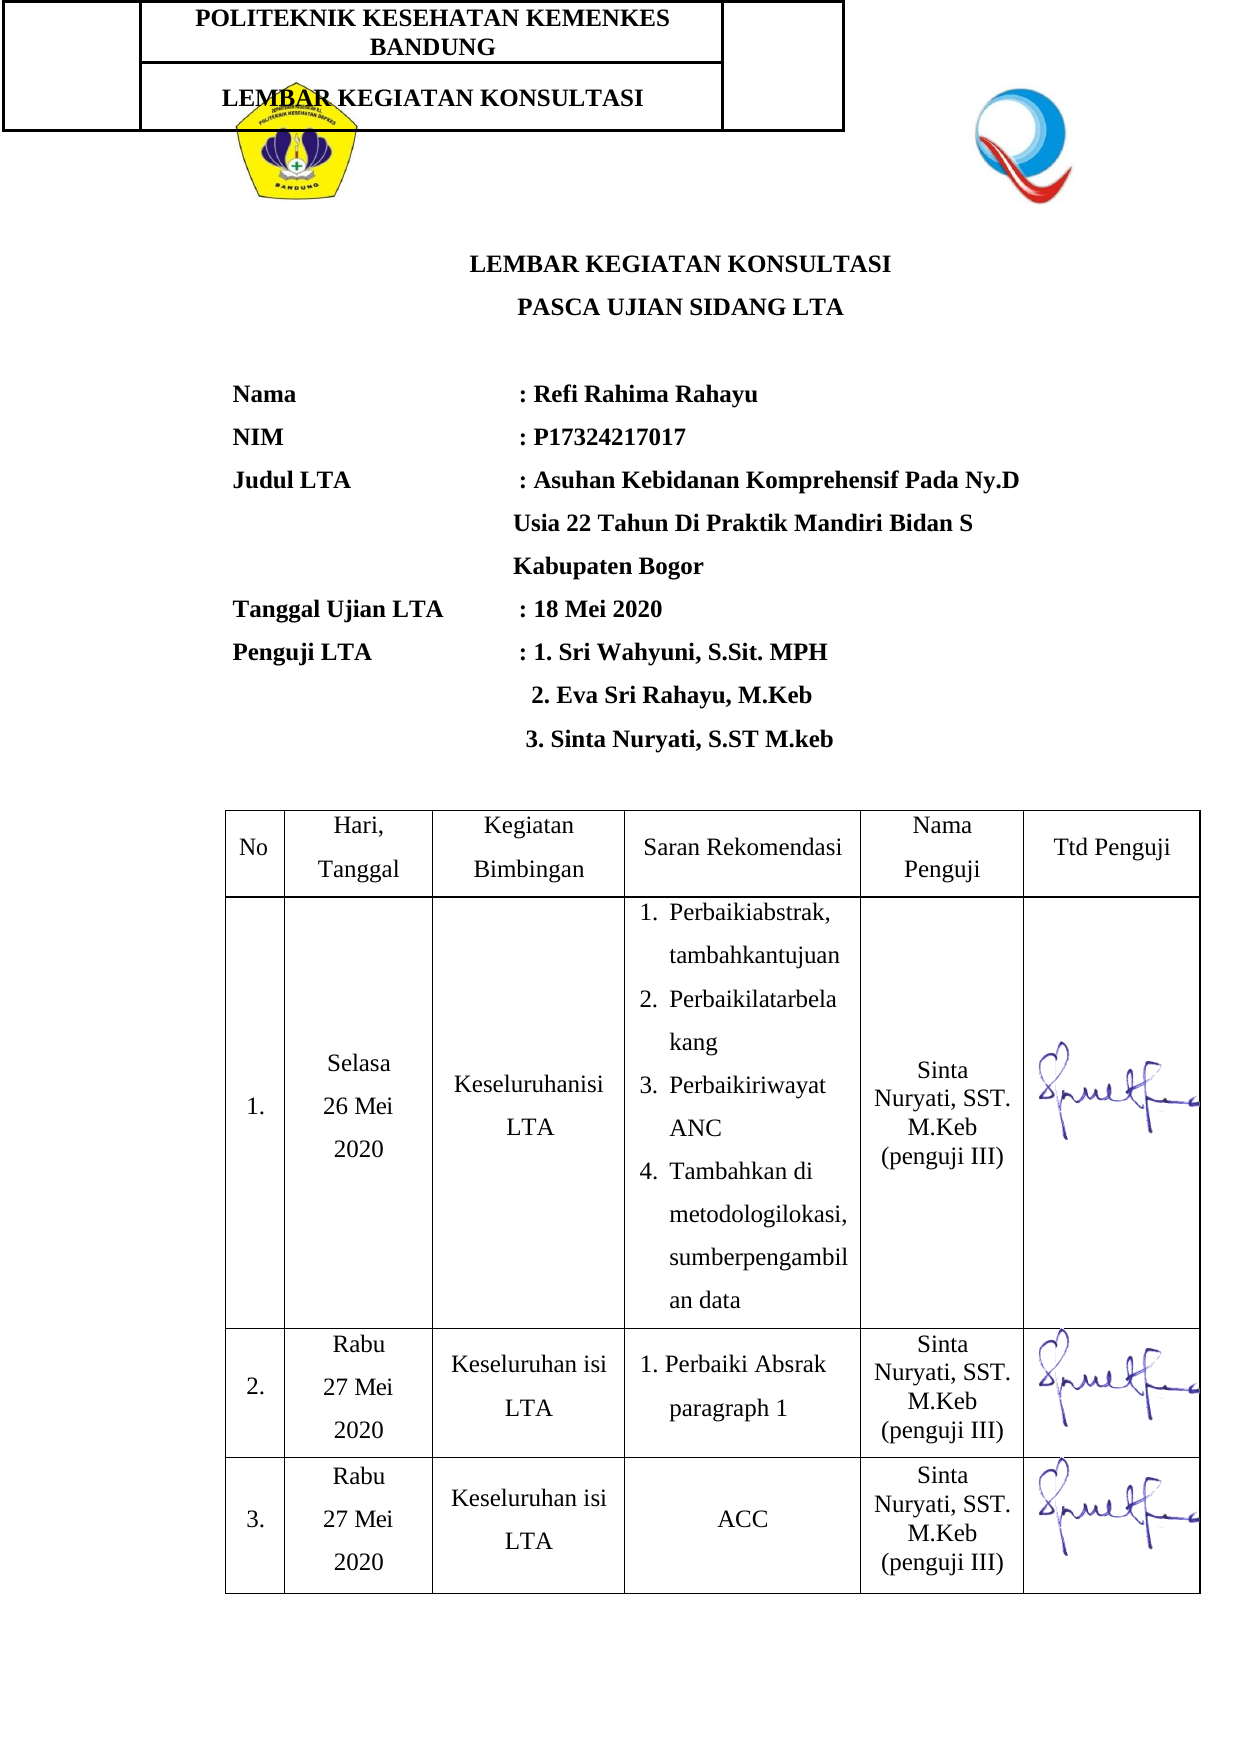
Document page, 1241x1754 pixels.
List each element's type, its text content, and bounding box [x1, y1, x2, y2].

picture [233, 79, 360, 129]
table_cell Keseluruhan isi LTA [433, 1329, 624, 1457]
picture [1038, 1457, 1200, 1556]
table_header Kegiatan Bimbingan [433, 811, 624, 896]
table_cell [1024, 1329, 1199, 1457]
picture [1038, 1328, 1200, 1427]
table_cell Rabu 27 Mei 2020 [285, 1458, 432, 1593]
table_cell 3. [226, 1458, 284, 1593]
text Penguji LTA : 1. Sri Wahyuni, S.Sit. MPH [232, 637, 1217, 666]
text Usia 22 Tahun Di Praktik Mandiri Bidan S [513, 508, 1217, 537]
picture [969, 83, 1077, 205]
table_cell 2. [226, 1329, 284, 1457]
table_cell 1. Perbaiki Absrak paragraph 1 [625, 1329, 860, 1457]
table_header Nama Penguji [861, 811, 1023, 896]
text Nama : Refi Rahima Rahayu [232, 379, 1217, 407]
list 2. Eva Sri Rahayu, M.Keb [232, 681, 1217, 709]
picture [1038, 1041, 1200, 1140]
picture [233, 132, 360, 201]
table_cell Keseluruhan isi LTA [433, 1458, 624, 1593]
table_cell 1. [226, 898, 284, 1328]
text PASCA UJIAN SIDANG LTA [144, 292, 1217, 321]
text NIM : P17324217017 [232, 422, 1217, 451]
list 3. Sinta Nuryati, S.ST M.keb [513, 724, 1217, 752]
table_cell ACC [625, 1458, 860, 1593]
table_cell [1024, 898, 1199, 1328]
table_header Hari, Tanggal [285, 811, 432, 896]
table_cell Keseluruhanisi LTA [433, 898, 624, 1328]
table_header Ttd Penguji [1024, 811, 1199, 896]
table_header No [226, 811, 284, 896]
table_cell Sinta Nuryati, SST. M.Keb (penguji III) [861, 1329, 1023, 1457]
text LEMBAR KEGIATAN KONSULTASI [144, 249, 1217, 278]
text Judul LTA : Asuhan Kebidanan Komprehensif Pada Ny.D [232, 465, 1217, 494]
table_cell Selasa 26 Mei 2020 [285, 898, 432, 1328]
table_header Saran Rekomendasi [625, 811, 860, 896]
table_cell [1024, 1458, 1199, 1593]
table_cell Perbaikiabstrak, tambahkantujuan Perbaikilatarbela kang Perbaikiriwayat ANC Tambahkan di metodologilokasi, sumberpengambil an data [625, 898, 860, 1328]
table_cell Sinta Nuryati, SST. M.Keb (penguji III) [861, 1458, 1023, 1593]
table_cell Sinta Nuryati, SST. M.Keb (penguji III) [861, 898, 1023, 1328]
text Kabupaten Bogor [513, 551, 1217, 580]
table_cell Rabu 27 Mei 2020 [285, 1329, 432, 1457]
text Tanggal Ujian LTA : 18 Mei 2020 [232, 594, 1217, 623]
